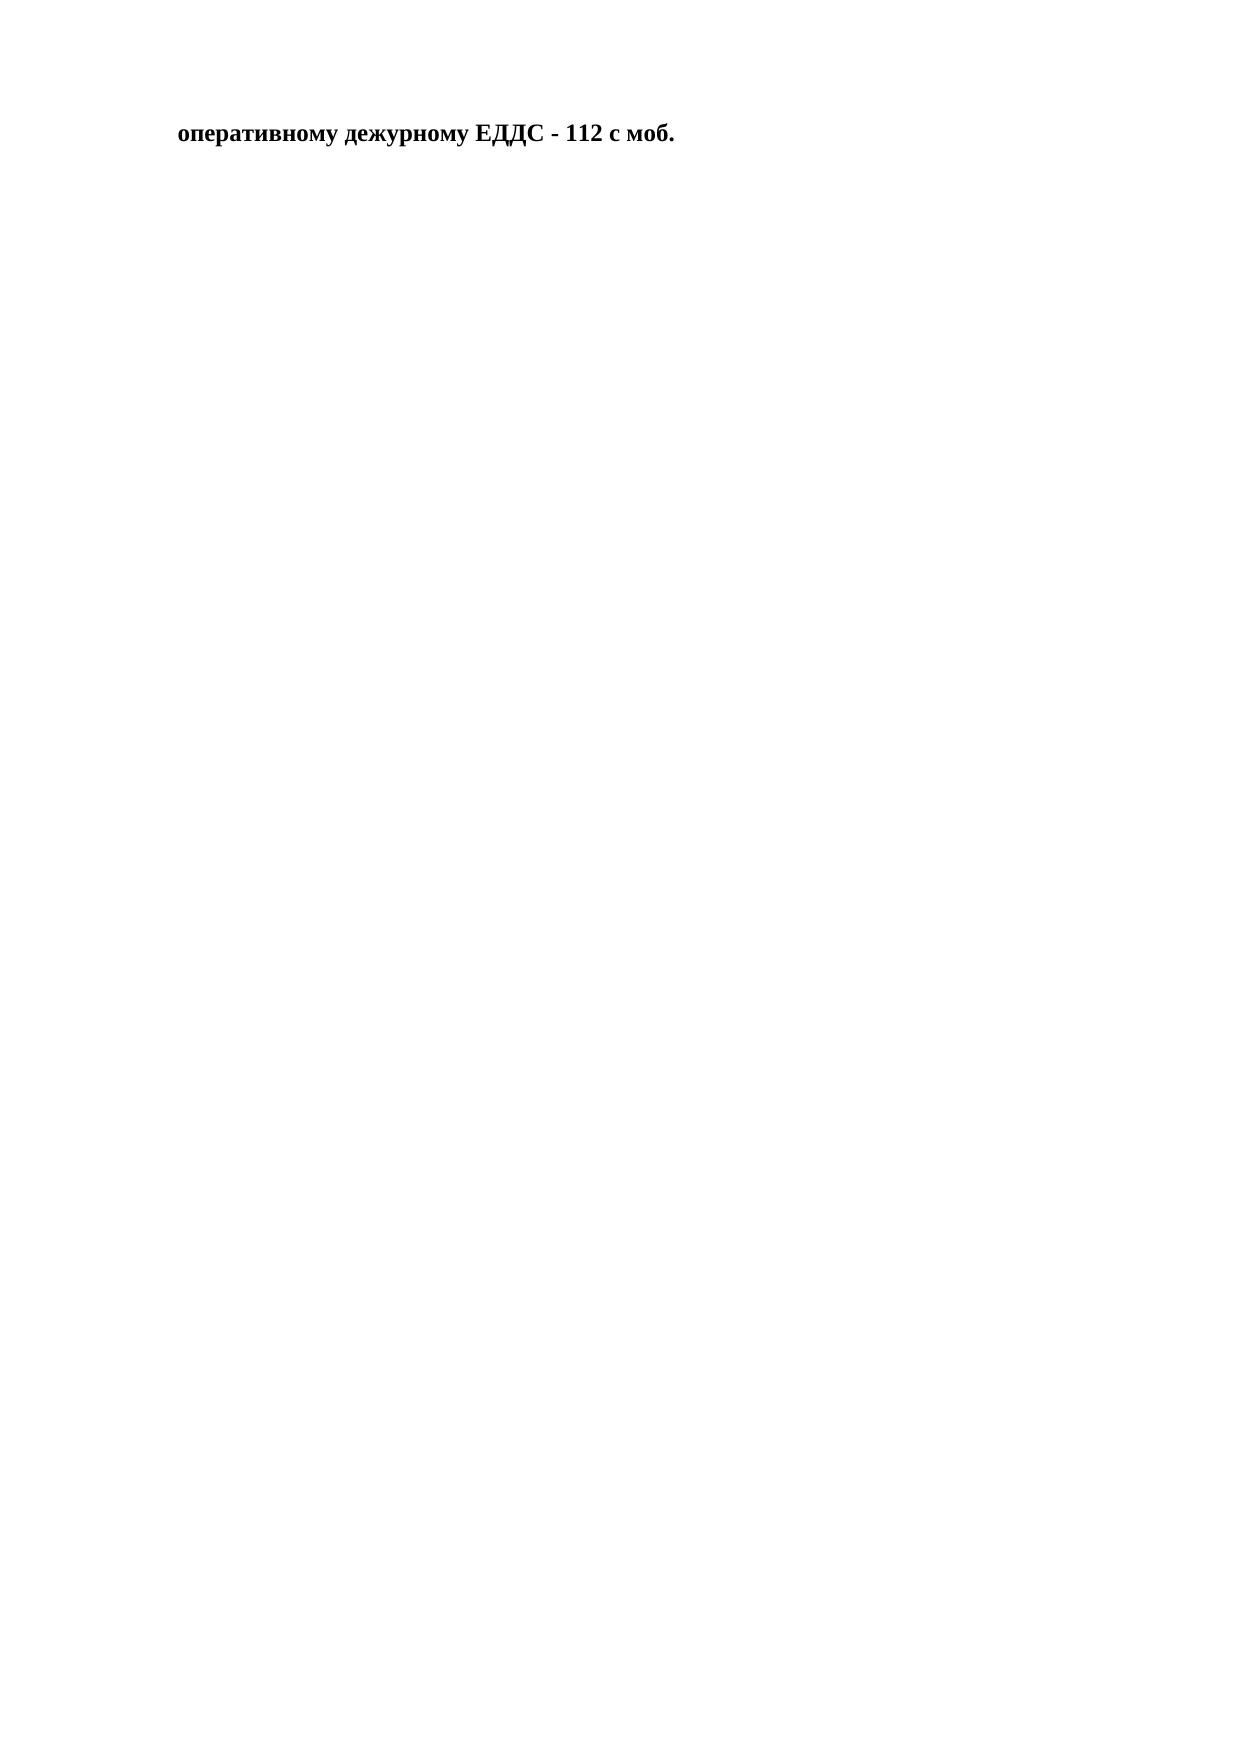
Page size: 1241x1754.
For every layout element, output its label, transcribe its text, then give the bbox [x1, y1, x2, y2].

text оперативному дежурному ЕДДС - 112 с моб. [177, 118, 1152, 147]
